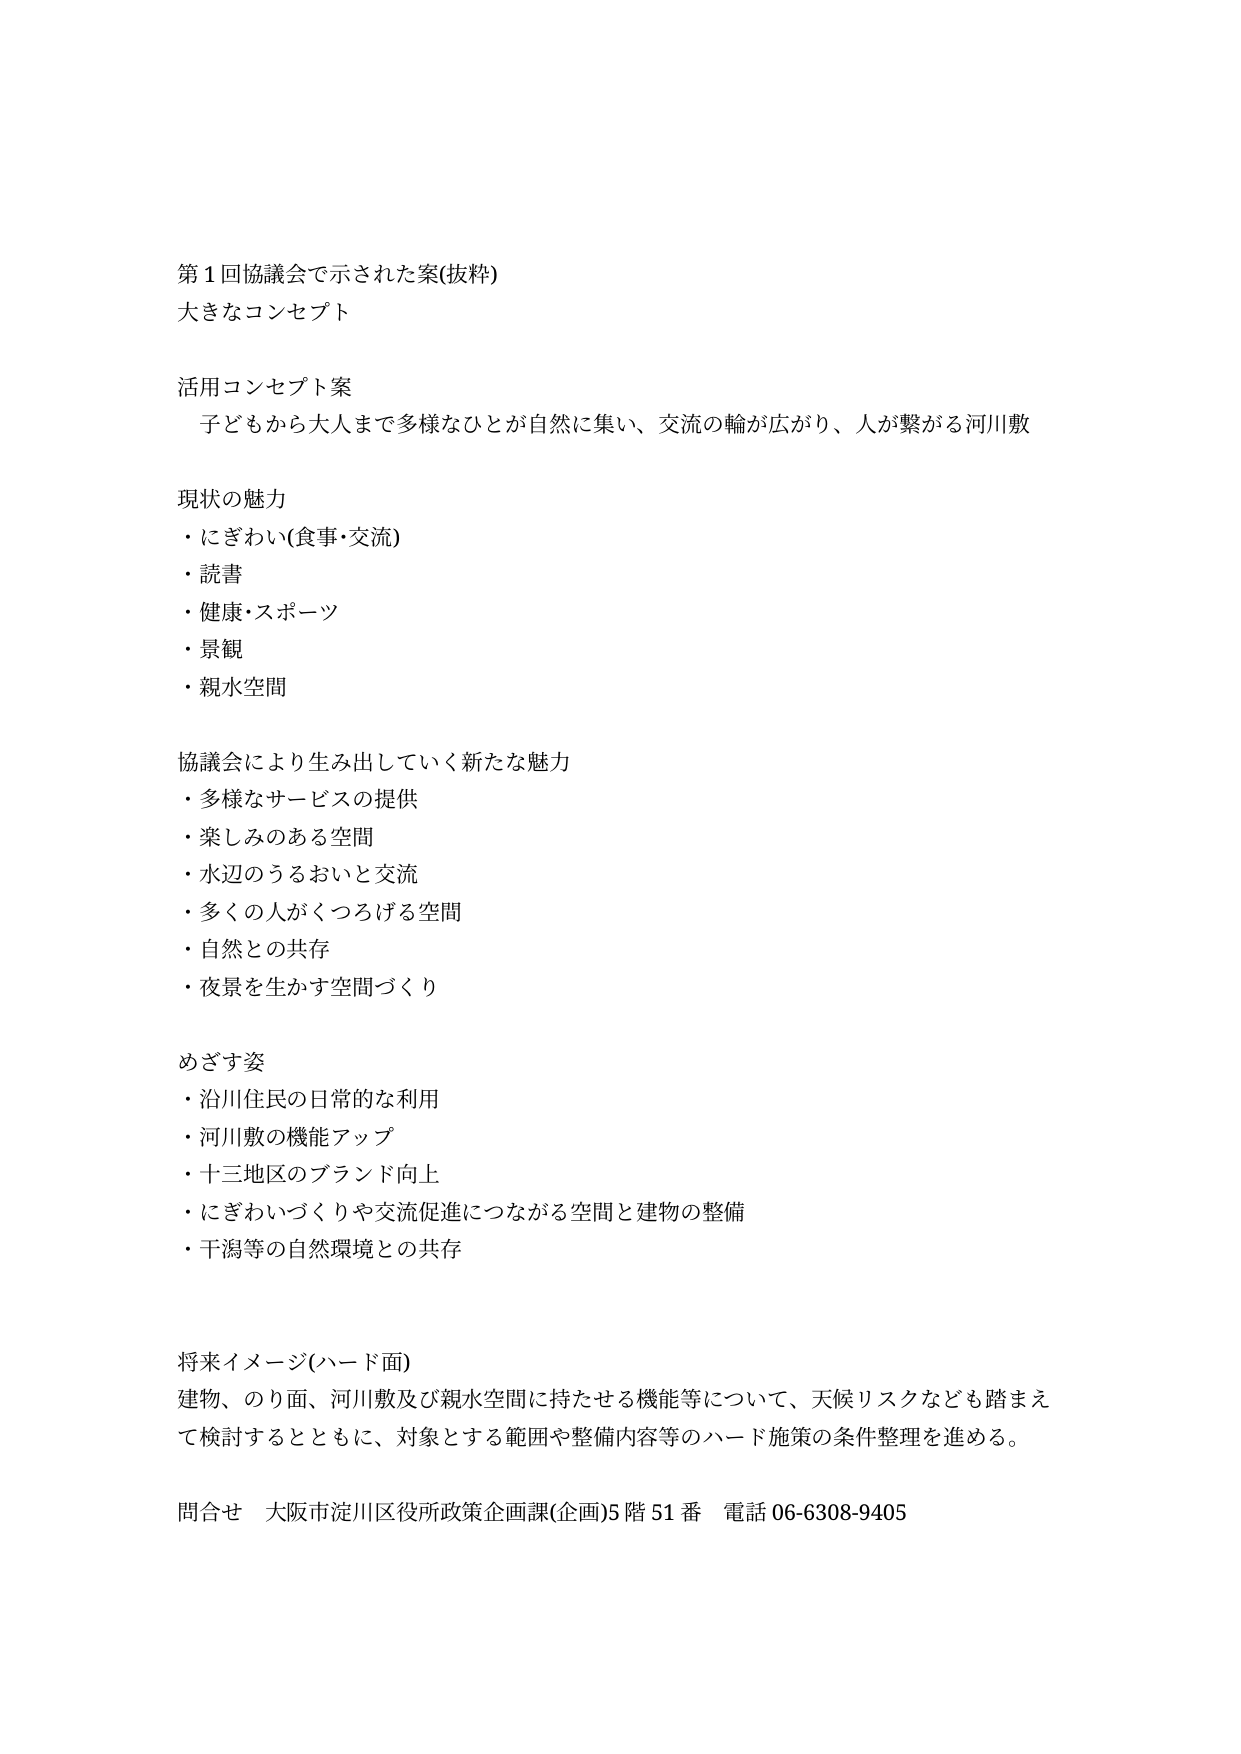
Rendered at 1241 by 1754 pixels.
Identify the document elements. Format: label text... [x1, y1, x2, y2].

text ・にぎわいづくりや交流促進につながる空間と建物の整備 [177, 1192, 1063, 1229]
text ・健康･スポーツ [177, 592, 1063, 629]
text ・景観 [177, 629, 1063, 667]
text 将来イメージ(ハード面) [177, 1342, 1063, 1379]
text 大きなコンセプト [177, 292, 1063, 329]
text ・多くの人がくつろげる空間 [177, 892, 1063, 929]
text ・十三地区のブランド向上 [177, 1154, 1063, 1192]
text ・河川敷の機能アップ [177, 1117, 1063, 1154]
text ・読書 [177, 554, 1063, 592]
text 現状の魅力 [177, 479, 1063, 517]
text ・楽しみのある空間 [177, 817, 1063, 854]
text 活用コンセプト案 [177, 367, 1063, 404]
text ・親水空間 [177, 667, 1063, 704]
text ・夜景を生かす空間づくり [177, 967, 1063, 1004]
text 建物、のり面、河川敷及び親水空間に持たせる機能等について、天候リスクなども踏まえて検討するとともに、対象とする範囲や整備内容等のハード施策の条件整理を進める。 [177, 1379, 1063, 1454]
text ・沿川住民の日常的な利用 [177, 1079, 1063, 1117]
text 協議会により生み出していく新たな魅力 [177, 742, 1063, 779]
text 問合せ 大阪市淀川区役所政策企画課(企画)5階51番 電話06-6308-9405 [177, 1492, 1063, 1529]
text ・にぎわい(食事･交流) [177, 517, 1063, 554]
text ・自然との共存 [177, 929, 1063, 967]
text ・水辺のうるおいと交流 [177, 854, 1063, 892]
text 第1回協議会で示された案(抜粋) [177, 254, 1063, 292]
text ・干潟等の自然環境との共存 [177, 1229, 1063, 1267]
text 子どもから大人まで多様なひとが自然に集い、交流の輪が広がり、人が繋がる河川敷 [177, 404, 1063, 442]
text めざす姿 [177, 1042, 1063, 1079]
text ・多様なサービスの提供 [177, 779, 1063, 817]
